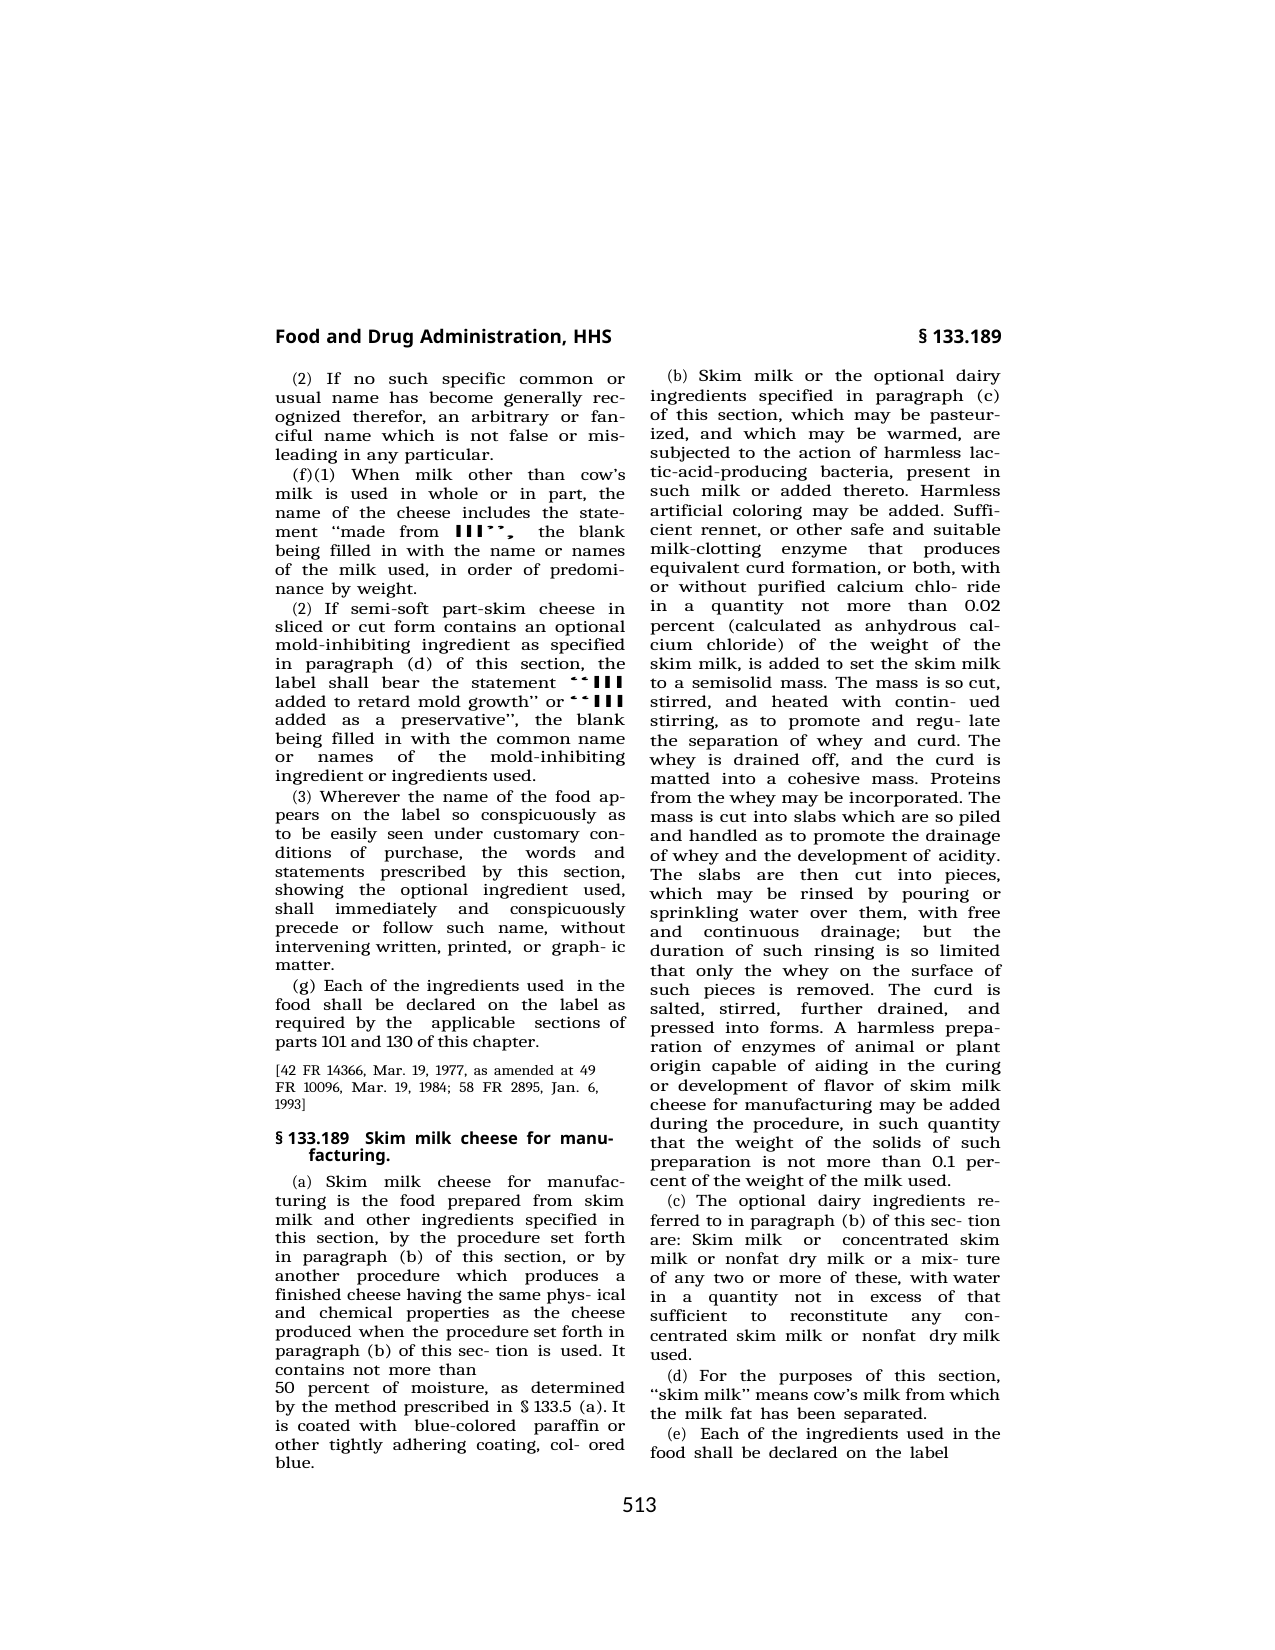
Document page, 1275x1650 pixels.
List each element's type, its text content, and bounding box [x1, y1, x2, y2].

text (f)(1) When milk other than cow’s milk is used in whole or in part, the name of the cheese includes the state- ment ‘‘made from lll’’, the blank being filled in with the name or names of the milk used, in order of predomi- nance by weight. [275, 466, 625, 598]
list If no such specific common or usual name has become generally rec- ognized therefor, an arbitrary or fan- ciful name which is not false or mis- leading in any particular. [275, 369, 625, 464]
list Wherever the name of the food ap- pears on the label so conspicuously as to be easily seen under customary con- ditions of purchase, the words and statements prescribed by this section, showing the optional ingredient used, shall immediately and conspicuously precede or follow such name, without intervening written, printed, or graph- ic matter. [275, 787, 625, 974]
list For the purposes of this section, ‘‘skim milk’’ means cow’s milk from which the milk fat has been separated. [650, 1366, 1000, 1423]
list The optional dairy ingredients re- ferred to in paragraph (b) of this sec- tion are: Skim milk or concentrated skim milk or nonfat dry milk or a mix- ture of any two or more of these, with water in a quantity not in excess of that sufficient to reconstitute any con- centrated skim milk or nonfat dry milk used. [650, 1192, 1000, 1364]
subtitle § 133.189 Skim milk cheese for manu- facturing. [275, 1131, 625, 1164]
list Skim milk cheese for manufac- turing is the food prepared from skim milk and other ingredients specified in this section, by the procedure set forth in paragraph (b) of this section, or by another procedure which produces a finished cheese having the same phys- ical and chemical properties as the cheese produced when the procedure set forth in paragraph (b) of this sec- tion is used. It contains not more than [275, 1173, 625, 1379]
subtitle Food and Drug Administration, HHS § 133.189 [275, 324, 1096, 349]
list Skim milk or the optional dairy ingredients specified in paragraph (c) of this section, which may be pasteur- ized, and which may be warmed, are subjected to the action of harmless lac- tic-acid-producing bacteria, present in such milk or added thereto. Harmless artificial coloring may be added. Suffi- cient rennet, or other safe and suitable milk-clotting enzyme that produces equivalent curd formation, or both, with or without purified calcium chlo- ride in a quantity not more than 0.02 percent (calculated as anhydrous cal- cium chloride) of the weight of the skim milk, is added to set the skim milk to a semisolid mass. The mass is so cut, stirred, and heated with contin- ued stirring, as to promote and regu- late the separation of whey and curd. The whey is drained off, and the curd is matted into a cohesive mass. Proteins from the whey may be incorporated. The mass is cut into slabs which are so piled and handled as to promote the drainage of whey and the development of acidity. The slabs are then cut into pieces, which may be rinsed by pouring or sprinkling water over them, with free and continuous drainage; but the duration of such rinsing is so limited that only the whey on the surface of such pieces is removed. The curd is salted, stirred, further drained, and pressed into forms. A harmless prepa- ration of enzymes of animal or plant origin capable of aiding in the curing or development of flavor of skim milk cheese for manufacturing may be added during the procedure, in such quantity that the weight of the solids of such preparation is not more than 0.1 per- cent of the weight of the milk used. [650, 367, 1001, 1191]
text [42 FR 14366, Mar. 19, 1977, as amended at 49 [275, 1062, 625, 1079]
text 1993] [275, 1096, 625, 1113]
text 50 percent of moisture, as determined by the method prescribed in § 133.5 (a). It is coated with blue-colored paraffin or other tightly adhering coating, col- ored blue. [275, 1379, 625, 1473]
text FR 10096, Mar. 19, 1984; 58 FR 2895, Jan. 6, [275, 1079, 625, 1096]
list If semi-soft part-skim cheese in sliced or cut form contains an optional mold-inhibiting ingredient as specified in paragraph (d) of this section, the label shall bear the statement ‘‘lll added to retard mold growth’’ or ‘‘lll added as a preservative’’, the blank being filled in with the common name or names of the mold-inhibiting ingredient or ingredients used. [275, 600, 625, 785]
list Each of the ingredients used in the food shall be declared on the label [650, 1424, 1000, 1463]
text (g) Each of the ingredients used in the food shall be declared on the label as required by the applicable sections of parts 101 and 130 of this chapter. [275, 976, 625, 1051]
